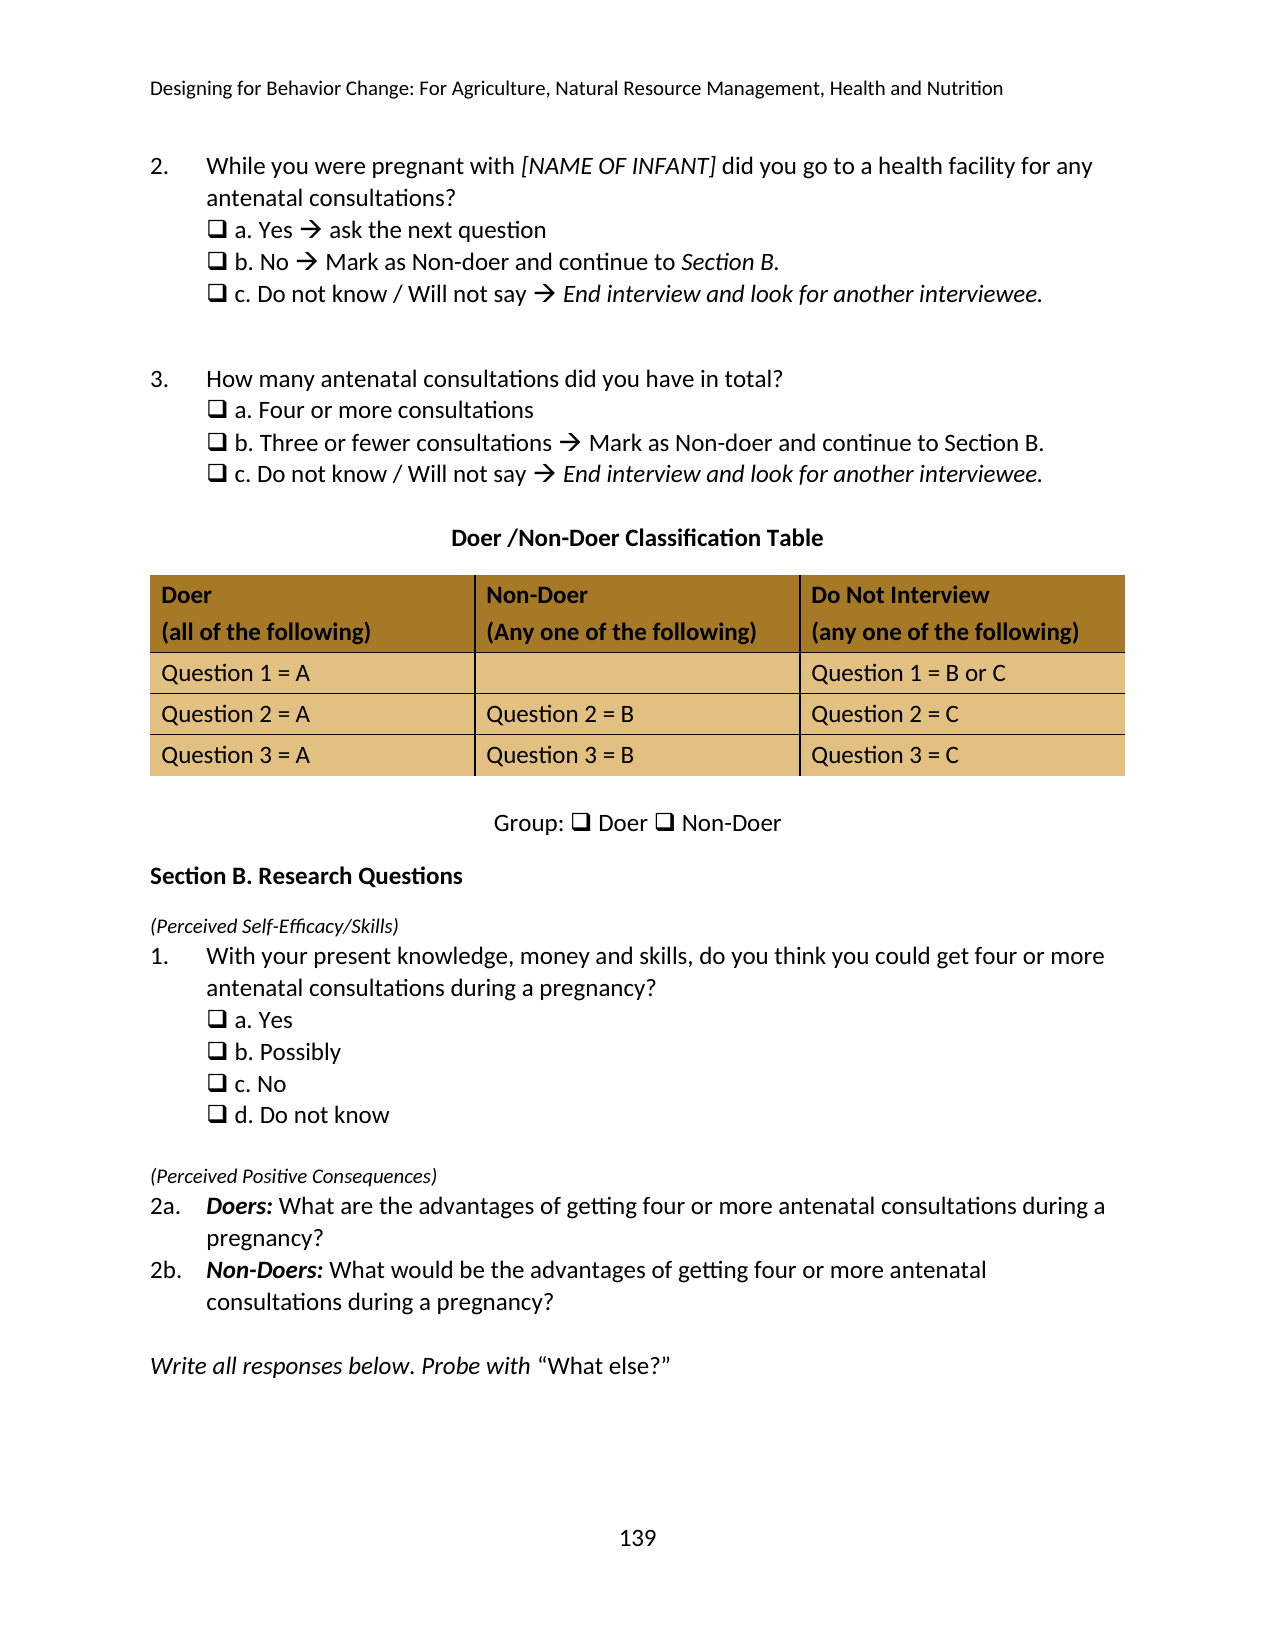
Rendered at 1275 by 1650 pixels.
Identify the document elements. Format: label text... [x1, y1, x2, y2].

text a. Yes [206, 1004, 1125, 1034]
text b. Three or fewer consultations Mark as Non-doer and continue to Section B. [206, 427, 1125, 457]
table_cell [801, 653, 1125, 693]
text 3. How many antenatal consultations did you have in total? [150, 363, 1125, 393]
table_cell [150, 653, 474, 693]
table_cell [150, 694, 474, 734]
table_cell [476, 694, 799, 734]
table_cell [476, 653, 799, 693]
text 2b. Non-Doers: What would be the advantages of getting four or more antenatal consultations during a pregnancy? [150, 1254, 1125, 1317]
text c. Do not know / Will not say End interview and look for another interviewee. [206, 278, 1125, 308]
text (Perceived Positive Consequences) [150, 1164, 1125, 1189]
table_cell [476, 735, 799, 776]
text a. Yes ask the next question [206, 214, 1125, 244]
text Group: Doer Non-Doer [150, 807, 1125, 838]
text 2a. Doers: What are the advantages of getting four or more antenatal consultations during a pregnancy? [150, 1190, 1125, 1253]
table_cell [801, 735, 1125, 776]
text d. Do not know [206, 1100, 1125, 1130]
text b. Possibly [206, 1036, 1125, 1066]
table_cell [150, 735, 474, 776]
text 1. With your present knowledge, money and skills, do you think you could get four or more antenatal consultations during a pregnancy? [150, 940, 1125, 1002]
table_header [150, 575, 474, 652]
text c. Do not know / Will not say End interview and look for another interviewee. [206, 459, 1125, 489]
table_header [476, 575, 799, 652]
text Write all responses below. Probe with “What else?” [150, 1350, 1125, 1381]
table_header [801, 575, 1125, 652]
text a. Four or more consultations [206, 395, 1125, 425]
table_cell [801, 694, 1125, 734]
text Doer /Non-Doer Classification Table [150, 523, 1125, 553]
text (Perceived Self-Efficacy/Skills) [150, 913, 1125, 938]
text 2. While you were pregnant with [NAME OF INFANT] did you go to a health facility for any antenatal consultations? [150, 150, 1125, 212]
text c. No [206, 1068, 1125, 1098]
text b. No Mark as Non-doer and continue to Section B. [206, 246, 1125, 276]
text Section B. Research Questions [150, 860, 1125, 891]
